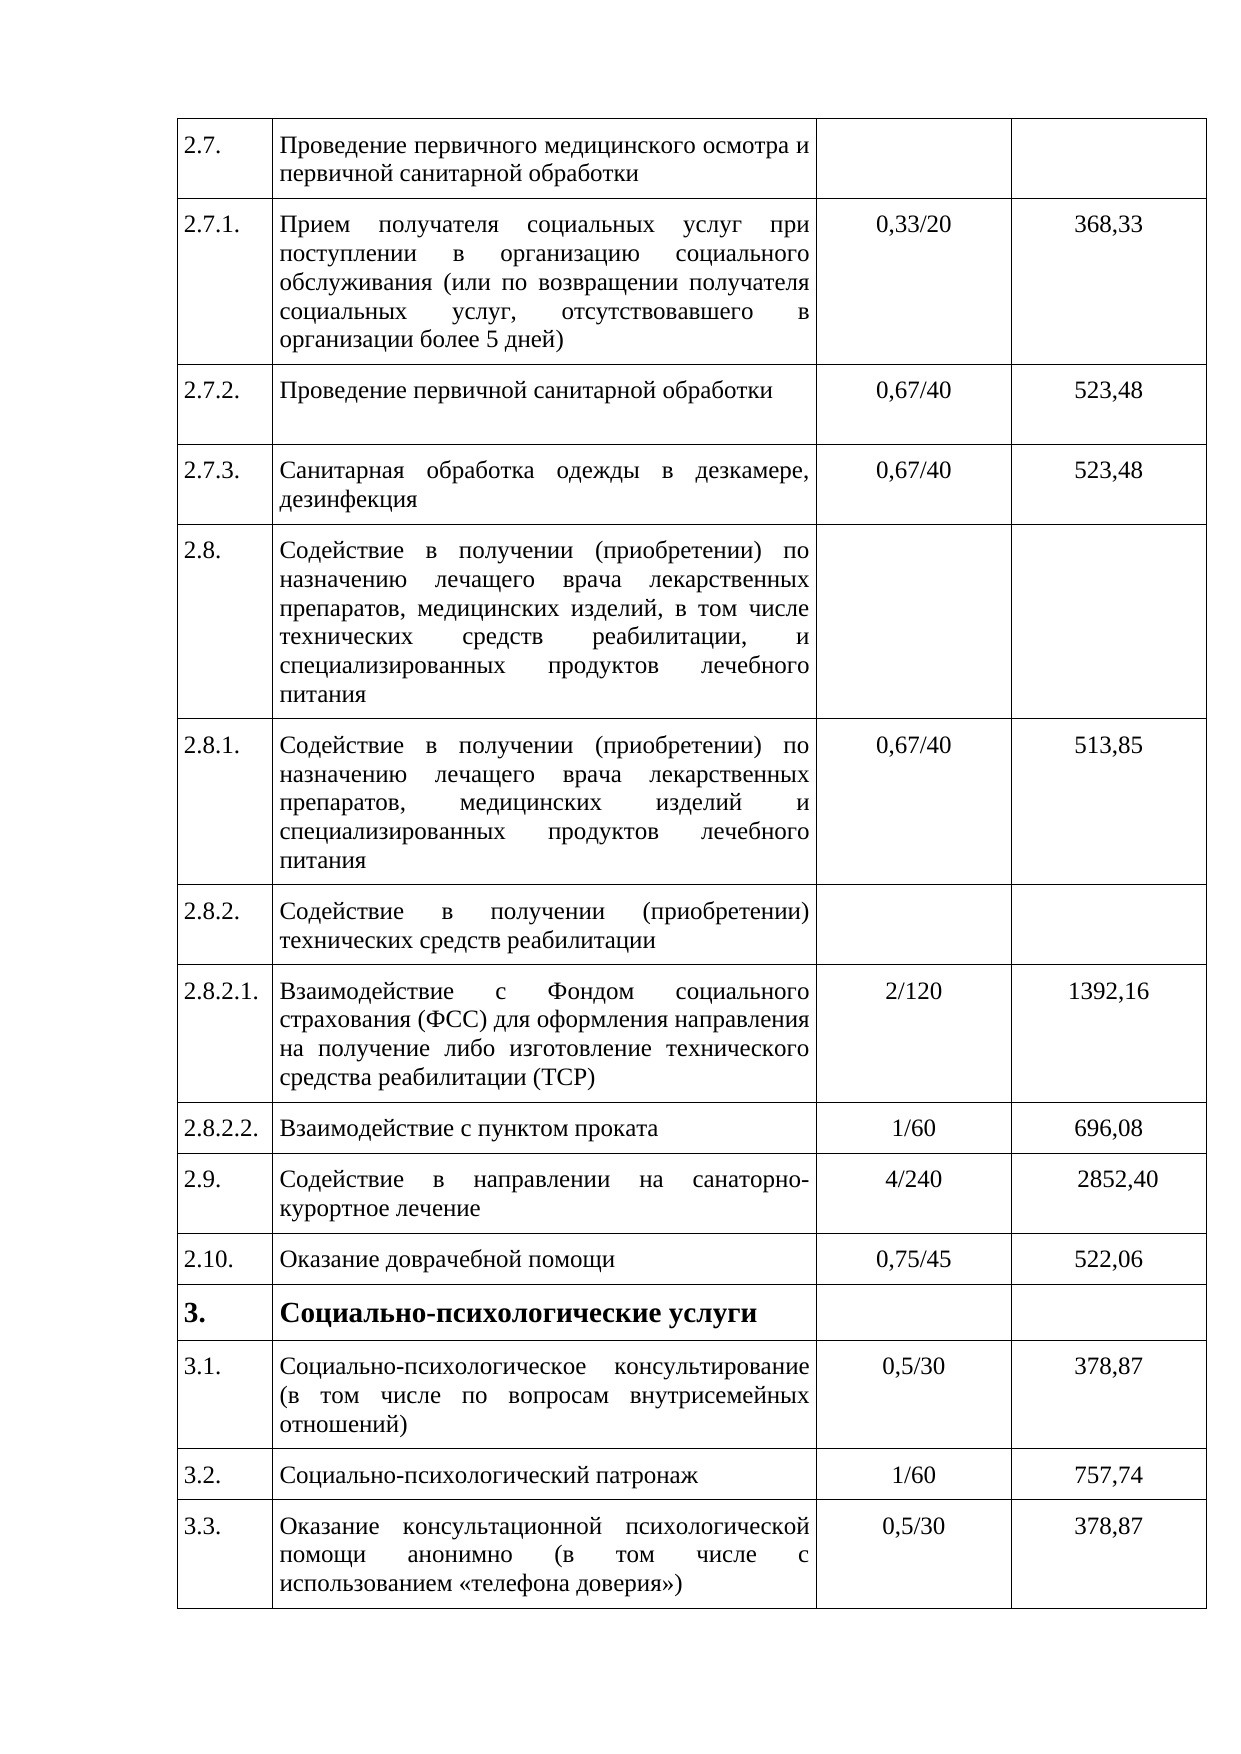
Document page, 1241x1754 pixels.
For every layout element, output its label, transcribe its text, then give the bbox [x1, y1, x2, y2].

table_cell [817, 119, 1011, 198]
table_cell 2.8. [178, 525, 272, 718]
table_cell 2.8.2.2. [178, 1103, 272, 1153]
table_cell 0,67/40 [817, 445, 1011, 523]
table_cell Взаимодействие с пунктом проката [273, 1103, 816, 1153]
table_cell 2.10. [178, 1234, 272, 1284]
table_cell Проведение первичного медицинского осмотра и первичной санитарной обработки [273, 119, 816, 198]
table_cell 2852,40 [1012, 1154, 1206, 1233]
table_cell 2/120 [817, 965, 1011, 1102]
table_cell [1012, 885, 1206, 964]
table_cell Оказание доврачебной помощи [273, 1234, 816, 1284]
table_cell Санитарная обработка одежды в дезкамере, дезинфекция [273, 445, 816, 523]
table_cell Взаимодействие с Фондом социального страхования (ФСС) для оформления направления на получение либо изготовление технического средства реабилитации (ТСР) [273, 965, 816, 1102]
table_cell 0,5/30 [817, 1500, 1011, 1608]
table_cell 2.8.1. [178, 719, 272, 884]
table_cell Содействие в получении (приобретении) технических средств реабилитации [273, 885, 816, 964]
table_cell 757,74 [1012, 1449, 1206, 1499]
table_cell 0,75/45 [817, 1234, 1011, 1284]
table_cell 522,06 [1012, 1234, 1206, 1284]
table_cell [817, 525, 1011, 718]
table_cell Оказание консультационной психологической помощи анонимно (в том числе с использованием «телефона доверия») [273, 1500, 816, 1608]
table_cell Социально-психологическое консультирование (в том числе по вопросам внутрисемейных отношений) [273, 1341, 816, 1448]
table_cell Проведение первичной санитарной обработки [273, 365, 816, 444]
table_cell 3.1. [178, 1341, 272, 1448]
table_cell 2.7.2. [178, 365, 272, 444]
table_cell 513,85 [1012, 719, 1206, 884]
table_cell 0,67/40 [817, 365, 1011, 444]
table_cell 696,08 [1012, 1103, 1206, 1153]
table_cell Содействие в получении (приобретении) по назначению лечащего врача лекарственных препаратов, медицинских изделий, в том числе технических средств реабилитации, и специализированных продуктов лечебного питания [273, 525, 816, 718]
table_cell 523,48 [1012, 365, 1206, 444]
table_cell 2.9. [178, 1154, 272, 1233]
table_cell [1012, 525, 1206, 718]
table_cell 3.2. [178, 1449, 272, 1499]
table_cell [1012, 119, 1206, 198]
table_cell Социально-психологические услуги [273, 1285, 816, 1339]
table_cell 3. [178, 1285, 272, 1339]
table_cell Прием получателя социальных услуг при поступлении в организацию социального обслуживания (или по возвращении получателя социальных услуг, отсутствовавшего в организации более 5 дней) [273, 199, 816, 364]
table_cell 1392,16 [1012, 965, 1206, 1102]
table_cell 3.3. [178, 1500, 272, 1608]
table_cell [817, 1285, 1011, 1339]
table_cell 2.7.1. [178, 199, 272, 364]
table_cell [817, 885, 1011, 964]
table_cell 0,33/20 [817, 199, 1011, 364]
table_cell 523,48 [1012, 445, 1206, 523]
table_cell [1012, 1285, 1206, 1339]
table_cell Содействие в получении (приобретении) по назначению лечащего врача лекарственных препаратов, медицинских изделий и специализированных продуктов лечебного питания [273, 719, 816, 884]
table_cell 2.7. [178, 119, 272, 198]
table_cell Социально-психологический патронаж [273, 1449, 816, 1499]
table_cell 2.8.2.1. [178, 965, 272, 1102]
table_cell 378,87 [1012, 1341, 1206, 1448]
table_cell 2.7.3. [178, 445, 272, 523]
table_cell 4/240 [817, 1154, 1011, 1233]
table_cell 1/60 [817, 1103, 1011, 1153]
table_cell 368,33 [1012, 199, 1206, 364]
table_cell 0,67/40 [817, 719, 1011, 884]
table_cell 2.8.2. [178, 885, 272, 964]
table_cell 378,87 [1012, 1500, 1206, 1608]
table_cell 1/60 [817, 1449, 1011, 1499]
table_cell 0,5/30 [817, 1341, 1011, 1448]
table_cell Содействие в направлении на санаторно-курортное лечение [273, 1154, 816, 1233]
